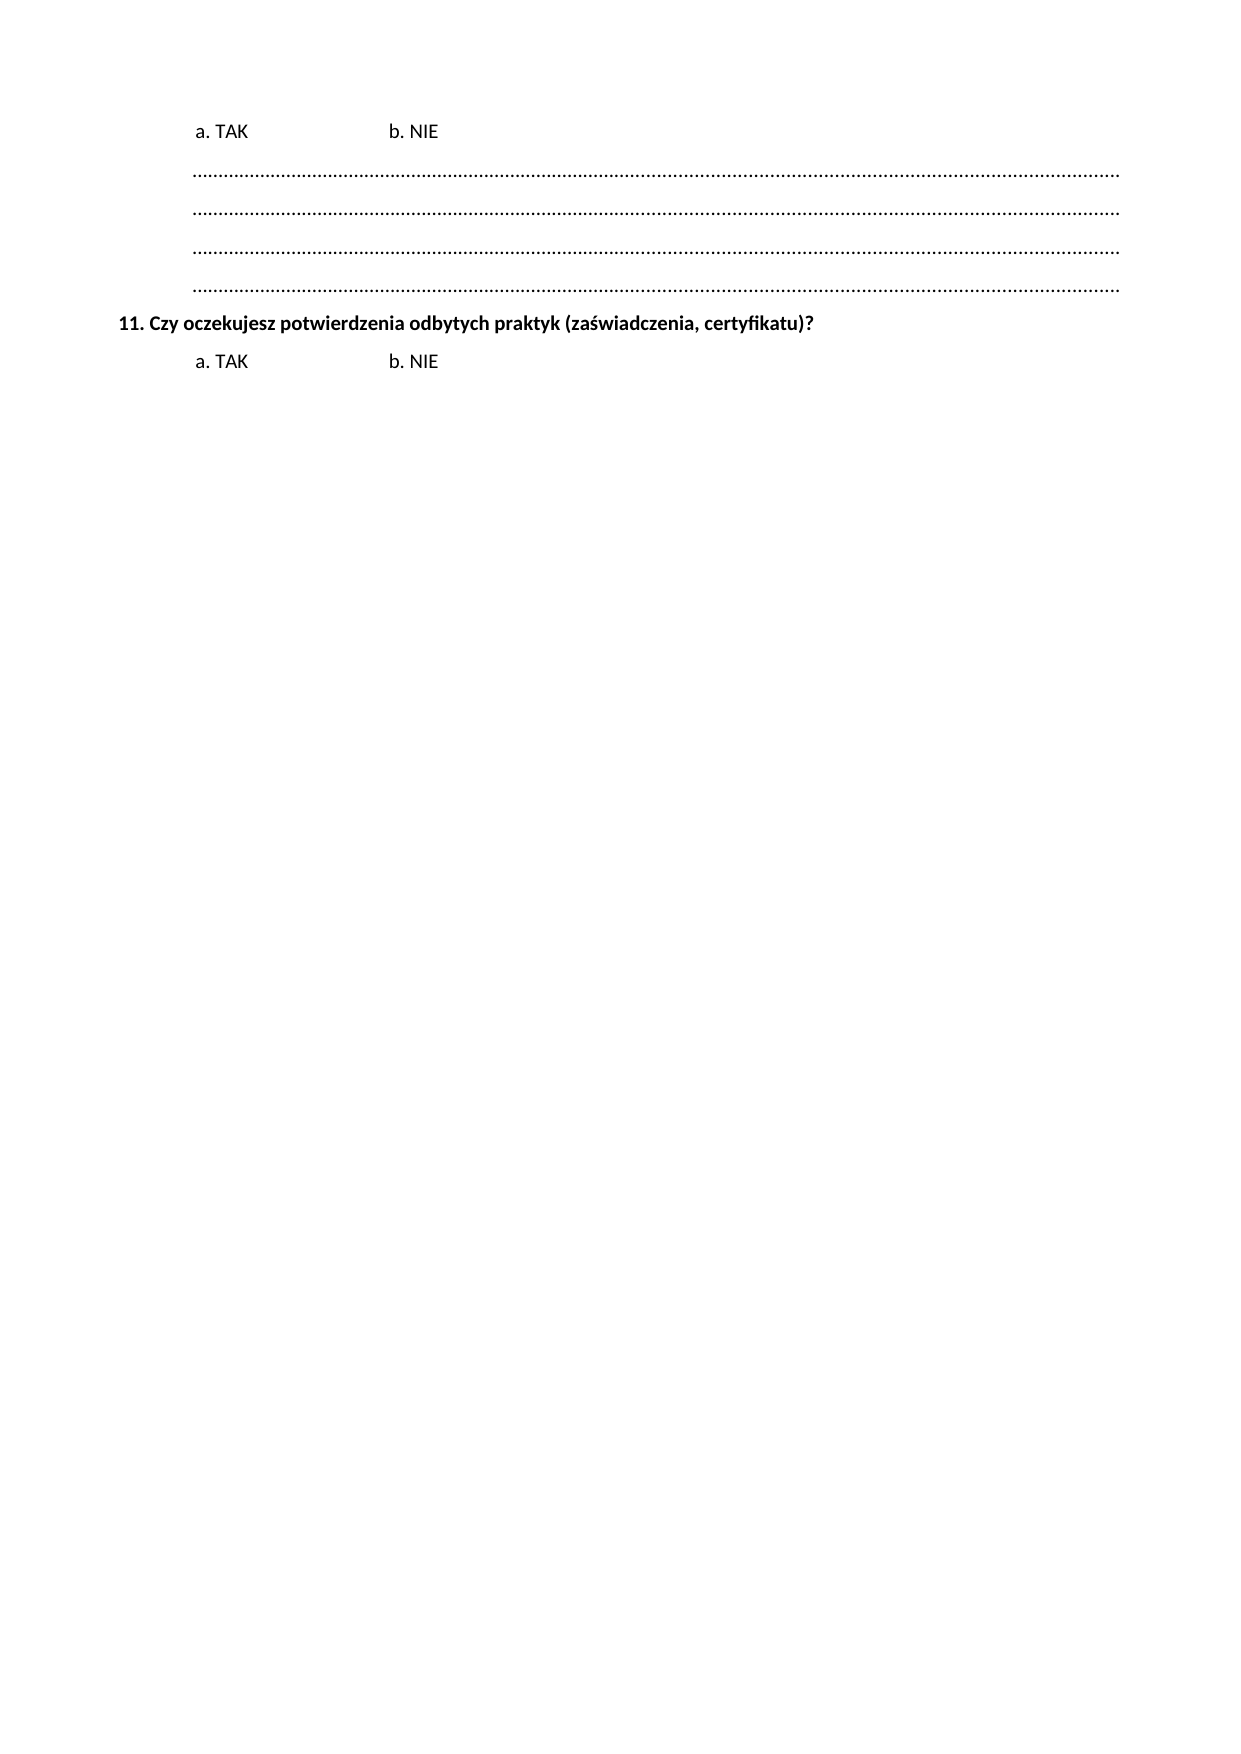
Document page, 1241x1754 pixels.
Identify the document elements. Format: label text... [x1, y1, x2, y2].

text 11. Czy oczekujesz potwierdzenia odbytych praktyk (zaświadczenia, certyfikatu)? [118, 311, 1122, 336]
text a. TAK b. NIE [118, 349, 1122, 374]
text a. TAK b. NIE [118, 118, 1122, 143]
